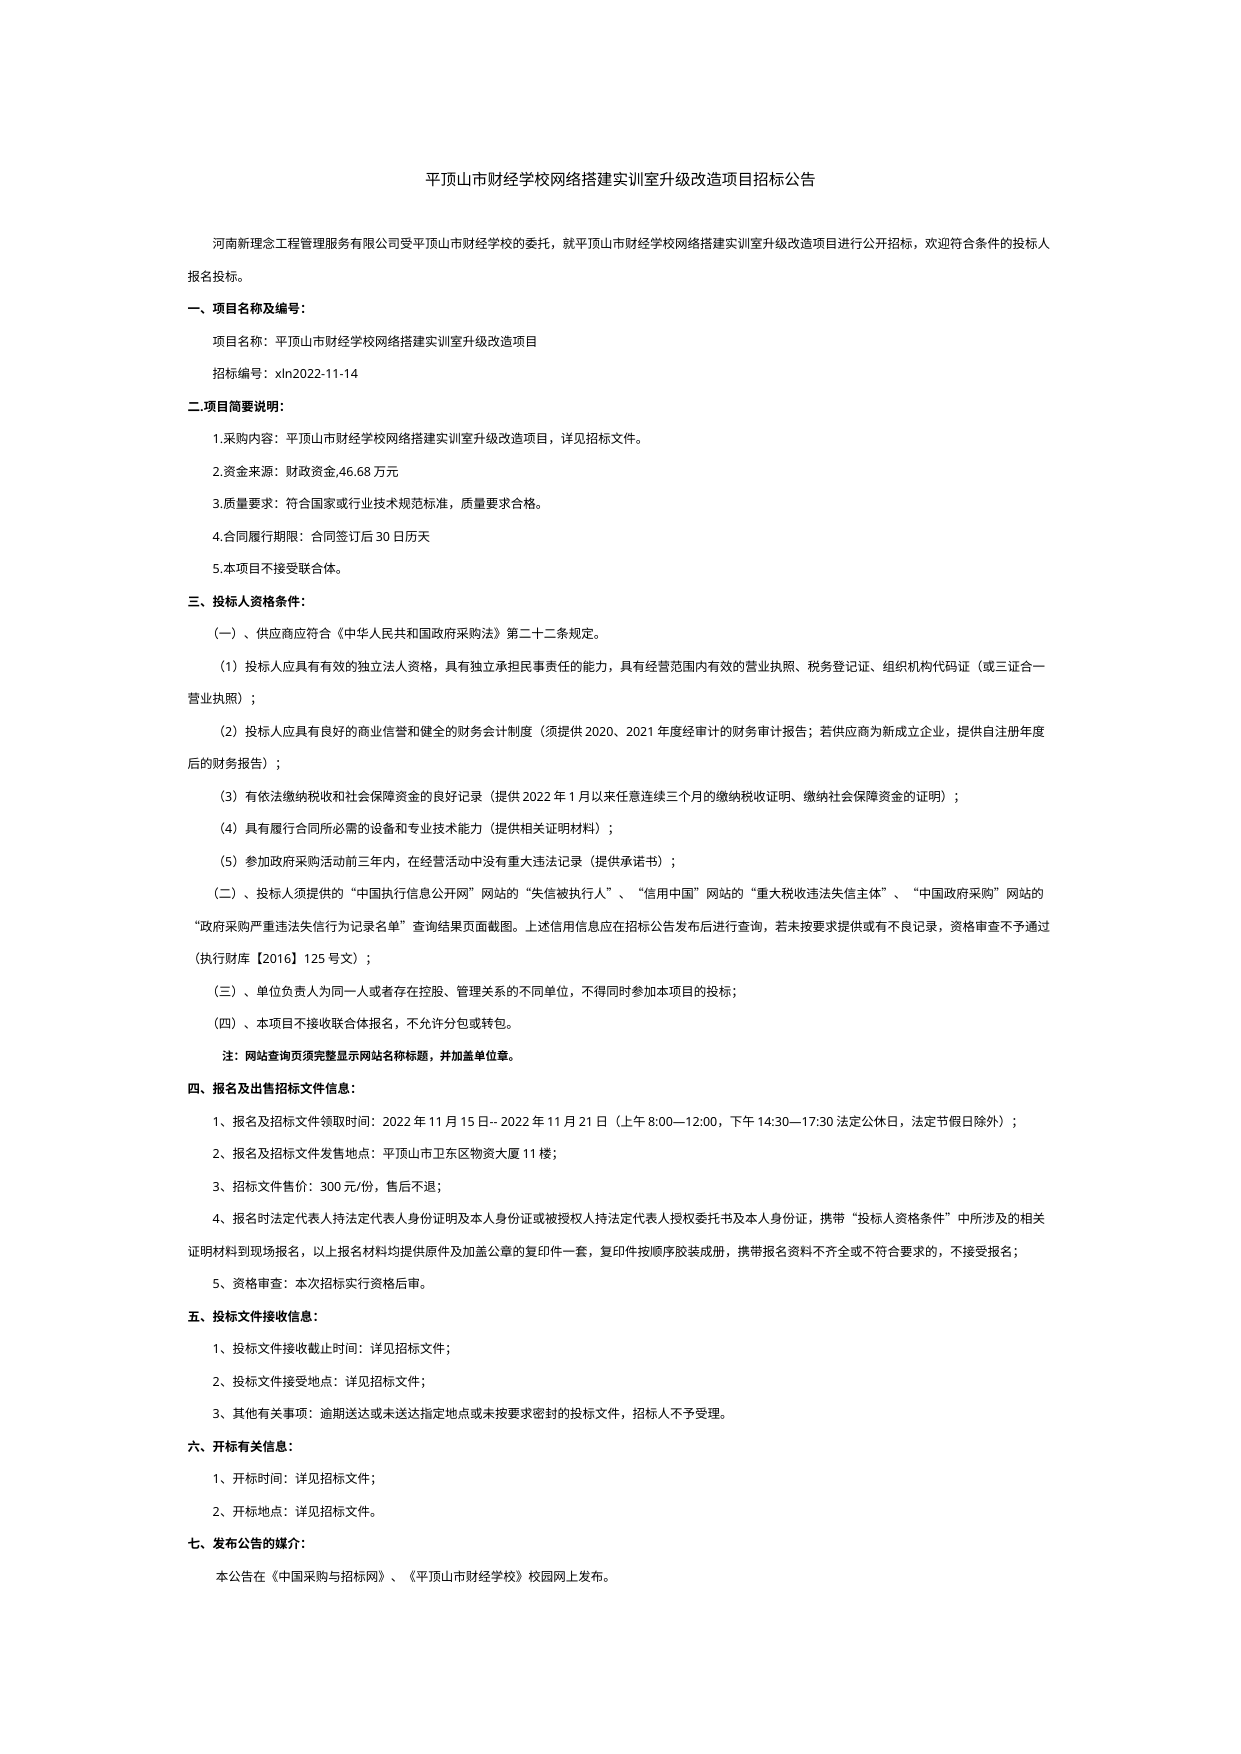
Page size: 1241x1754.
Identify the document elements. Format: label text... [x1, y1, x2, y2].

text （4）具有履行合同所必需的设备和专业技术能力（提供相关证明材料）； [187, 812, 1053, 844]
text 七、发布公告的媒介： [187, 1527, 1053, 1559]
text （2）投标人应具有良好的商业信誉和健全的财务会计制度（须提供2020、2021年度经审计的财务审计报告；若供应商为新成立企业，提供自注册年度后的财务报告）； [187, 714, 1053, 779]
text （三）、单位负责人为同一人或者存在控股、管理关系的不同单位，不得同时参加本项目的投标； [187, 974, 1053, 1007]
text （四）、本项目不接收联合体报名，不允许分包或转包。 [187, 1007, 1053, 1039]
text 3、其他有关事项：逾期送达或未送达指定地点或未按要求密封的投标文件，招标人不予受理。 [187, 1397, 1053, 1429]
text 一、项目名称及编号： [187, 292, 1053, 324]
text 3.质量要求：符合国家或行业技术规范标准，质量要求合格。 [187, 487, 1053, 519]
text 2、开标地点：详见招标文件。 [187, 1494, 1053, 1527]
text （1）投标人应具有有效的独立法人资格，具有独立承担民事责任的能力，具有经营范围内有效的营业执照、税务登记证、组织机构代码证（或三证合一营业执照）； [187, 649, 1053, 714]
text 3、招标文件售价：300元/份，售后不退； [187, 1169, 1053, 1202]
text 项目名称：平顶山市财经学校网络搭建实训室升级改造项目 [187, 324, 1053, 357]
text 四、报名及出售招标文件信息： [187, 1072, 1053, 1104]
text 2、投标文件接受地点：详见招标文件； [187, 1364, 1053, 1397]
text 三、投标人资格条件： [187, 584, 1053, 617]
text 平顶山市财经学校网络搭建实训室升级改造项目招标公告 [187, 162, 1053, 194]
text 1、报名及招标文件领取时间：2022年11月15日-- 2022年11月21日（上午8:00—12:00，下午14:30—17:30法定公休日，法定节假日除外）； [187, 1104, 1053, 1137]
text 5、资格审查：本次招标实行资格后审。 [187, 1267, 1053, 1299]
text 注：网站查询页须完整显示网站名称标题，并加盖单位章。 [187, 1039, 1053, 1072]
text （二）、投标人须提供的“中国执行信息公开网”网站的“失信被执行人”、“信用中国”网站的“重大税收违法失信主体”、“中国政府采购”网站的“政府采购严重违法失信行为记录名单”查询结果页面截图。上述信用信息应在招标公告发布后进行查询，若未按要求提供或有不良记录，资格审查不予通过（执行财库【2016】125号文）； [187, 877, 1053, 974]
text 1、投标文件接收截止时间：详见招标文件； [187, 1332, 1053, 1364]
text 本公告在《中国采购与招标网》、《平顶山市财经学校》校园网上发布。 [212, 1559, 1053, 1592]
text 招标编号：xln2022-11-14 [187, 357, 1053, 389]
text （一）、供应商应符合《中华人民共和国政府采购法》第二十二条规定。 [187, 617, 1053, 649]
text 2.资金来源：财政资金,46.68万元 [187, 454, 1053, 487]
text （3）有依法缴纳税收和社会保障资金的良好记录（提供2022年1月以来任意连续三个月的缴纳税收证明、缴纳社会保障资金的证明）； [187, 779, 1053, 812]
text 1、开标时间：详见招标文件； [187, 1462, 1053, 1494]
text 河南新理念工程管理服务有限公司受平顶山市财经学校的委托，就平顶山市财经学校网络搭建实训室升级改造项目进行公开招标，欢迎符合条件的投标人报名投标。 [187, 227, 1053, 292]
text 5.本项目不接受联合体。 [187, 552, 1053, 584]
text 六、开标有关信息： [187, 1429, 1053, 1462]
text 五、投标文件接收信息： [187, 1299, 1053, 1332]
text 1.采购内容：平顶山市财经学校网络搭建实训室升级改造项目，详见招标文件。 [187, 422, 1053, 454]
text （5）参加政府采购活动前三年内，在经营活动中没有重大违法记录（提供承诺书）； [187, 844, 1053, 877]
text 4.合同履行期限：合同签订后30日历天 [187, 519, 1053, 552]
text 4、报名时法定代表人持法定代表人身份证明及本人身份证或被授权人持法定代表人授权委托书及本人身份证，携带“投标人资格条件”中所涉及的相关证明材料到现场报名，以上报名材料均提供原件及加盖公章的复印件一套，复印件按顺序胶装成册，携带报名资料不齐全或不符合要求的，不接受报名； [187, 1202, 1053, 1267]
text 2、报名及招标文件发售地点：平顶山市卫东区物资大厦11楼； [187, 1137, 1053, 1169]
text 二.项目简要说明： [187, 389, 1053, 422]
